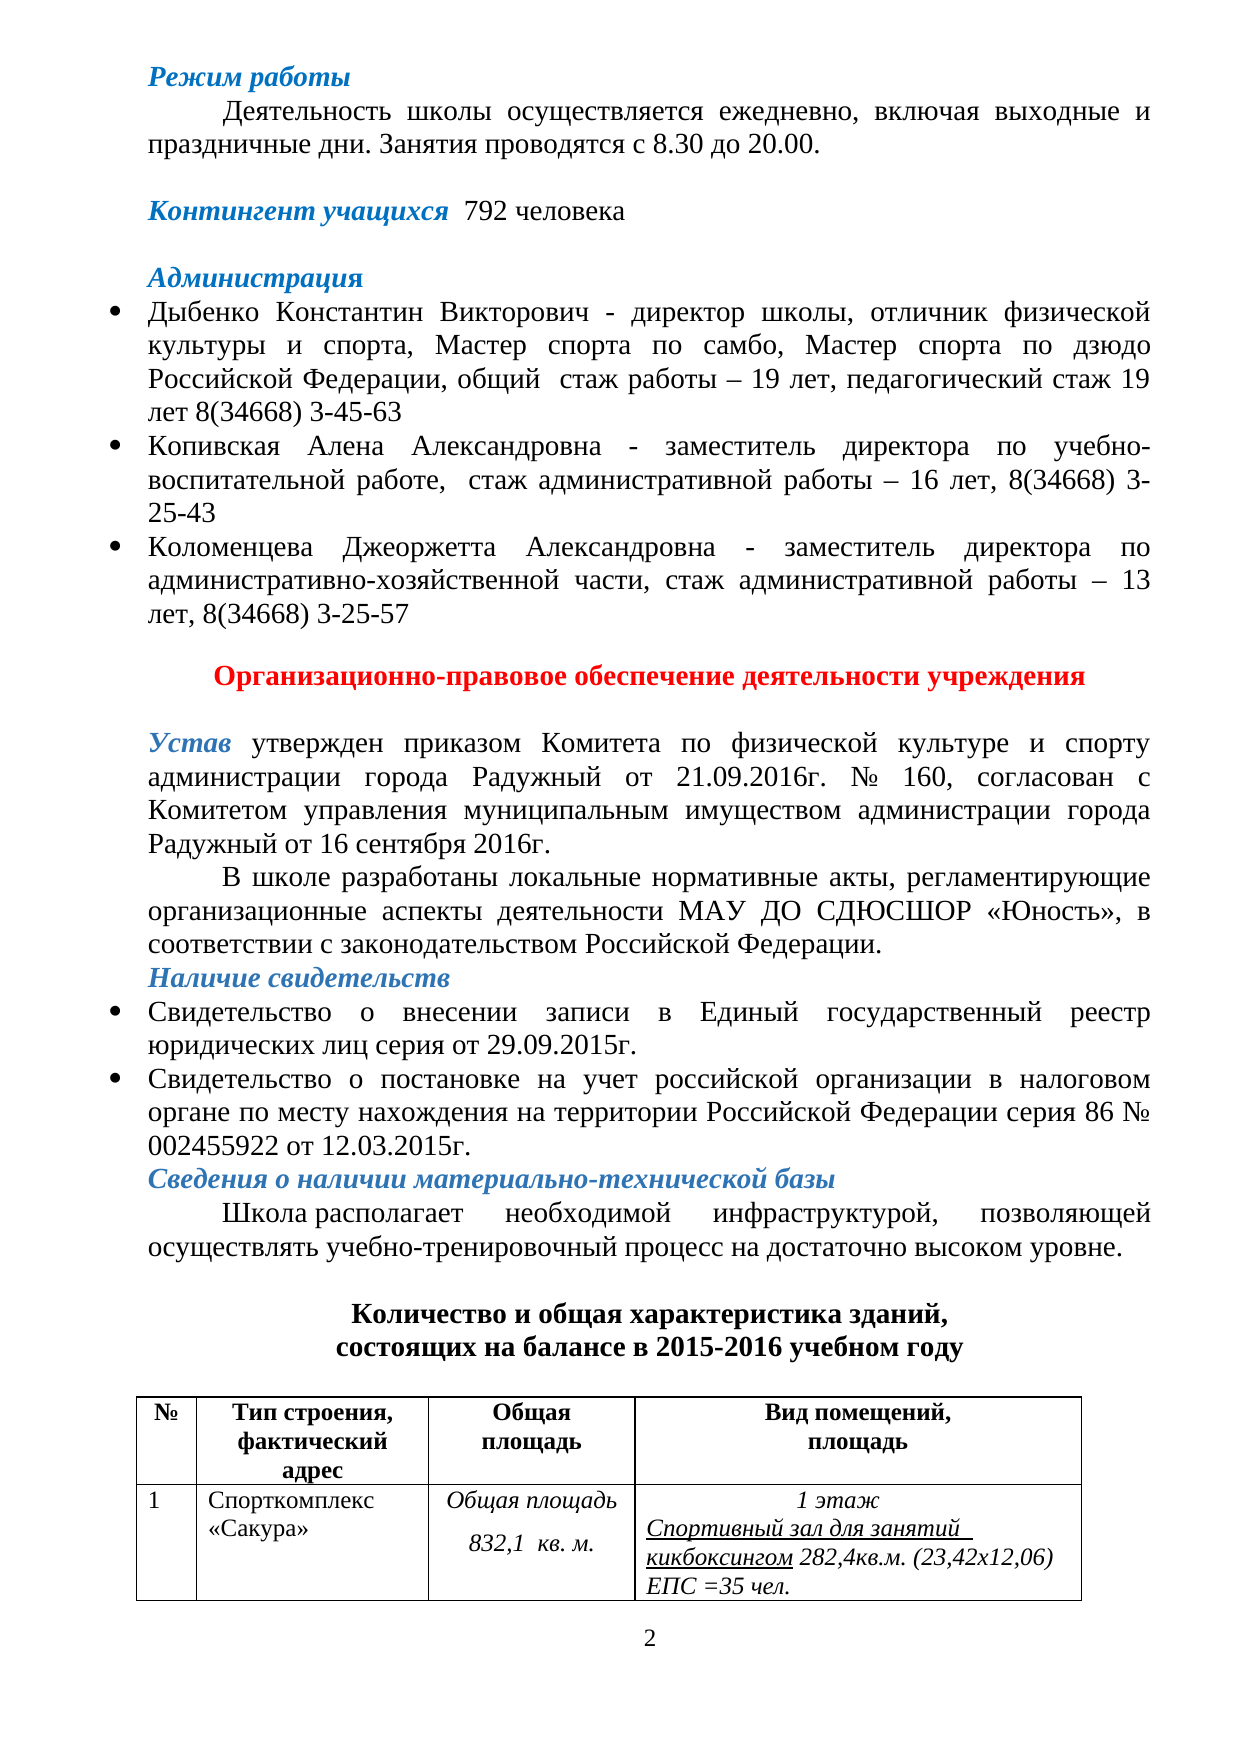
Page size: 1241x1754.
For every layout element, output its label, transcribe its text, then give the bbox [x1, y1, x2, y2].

table_header Общая площадь [429, 1398, 634, 1484]
text Деятельность школы осуществляется ежедневно, включая выходные и праздничные дни. Занятия проводятся с 8.30 до 20.00. [148, 93, 1152, 160]
list Свидетельство о внесении записи в Единый государственный реестр юридических лиц серия от 29.09.2015г. [110, 994, 1152, 1061]
text Сведения о наличии материально-технической базы [148, 1162, 1152, 1195]
text Школа располагает необходимой инфраструктурой, позволяющей осуществлять учебно-тренировочный процесс на достаточно высоком уровне. [148, 1195, 1152, 1262]
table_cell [197, 1485, 428, 1600]
text В школе разработаны локальные нормативные акты, регламентирующие организационные аспекты деятельности МАУ ДО СДЮСШОР «Юность», в соответствии с законодательством Российской Федерации. [148, 859, 1152, 960]
text Организационно-правовое обеспечение деятельности учреждения [148, 658, 1152, 692]
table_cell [429, 1485, 634, 1600]
table_header № [137, 1398, 196, 1484]
text Наличие свидетельств [148, 960, 1152, 994]
title Количество и общая характеристика зданий, [148, 1296, 1152, 1329]
text Устав утвержден приказом Комитета по физической культуре и спорту администрации города Радужный от 21.09.2016г. № 160, согласован с Комитетом управления муниципальным имуществом администрации города Радужный от 16 сентября 2016г. [148, 725, 1152, 859]
table_header Вид помещений, площадь [636, 1398, 1081, 1484]
list Дыбенко Константин Викторович - директор школы, отличник физической культуры и спорта, Мастер спорта по самбо, Мастер спорта по дзюдо Российской Федерации, общий стаж работы – 19 лет, педагогический стаж 19 лет 8(34668) 3-45-63 [110, 294, 1152, 428]
table_cell 1 [137, 1485, 196, 1600]
list Копивская Алена Александровна - заместитель директора по учебно-воспитательной работе, стаж административной работы – 16 лет, 8(34668) 3-25-43 [110, 428, 1152, 529]
title состоящих на балансе в 2015-2016 учебном году [148, 1329, 1152, 1363]
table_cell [636, 1485, 1081, 1600]
text Режим работы [148, 59, 1152, 93]
text Контингент учащихся 792 человека [148, 193, 1152, 227]
table_header Тип строения, фактический адрес [197, 1398, 428, 1484]
list Коломенцева Джеоржетта Александровна - заместитель директора по административно-хозяйственной части, стаж административной работы – 13 лет, 8(34668) 3-25-57 [110, 529, 1152, 629]
list Свидетельство о постановке на учет российской организации в налоговом органе по месту нахождения на территории Российской Федерации серия 86 № 002455922 от 12.03.2015г. [110, 1061, 1152, 1162]
text Администрация [148, 260, 1152, 294]
